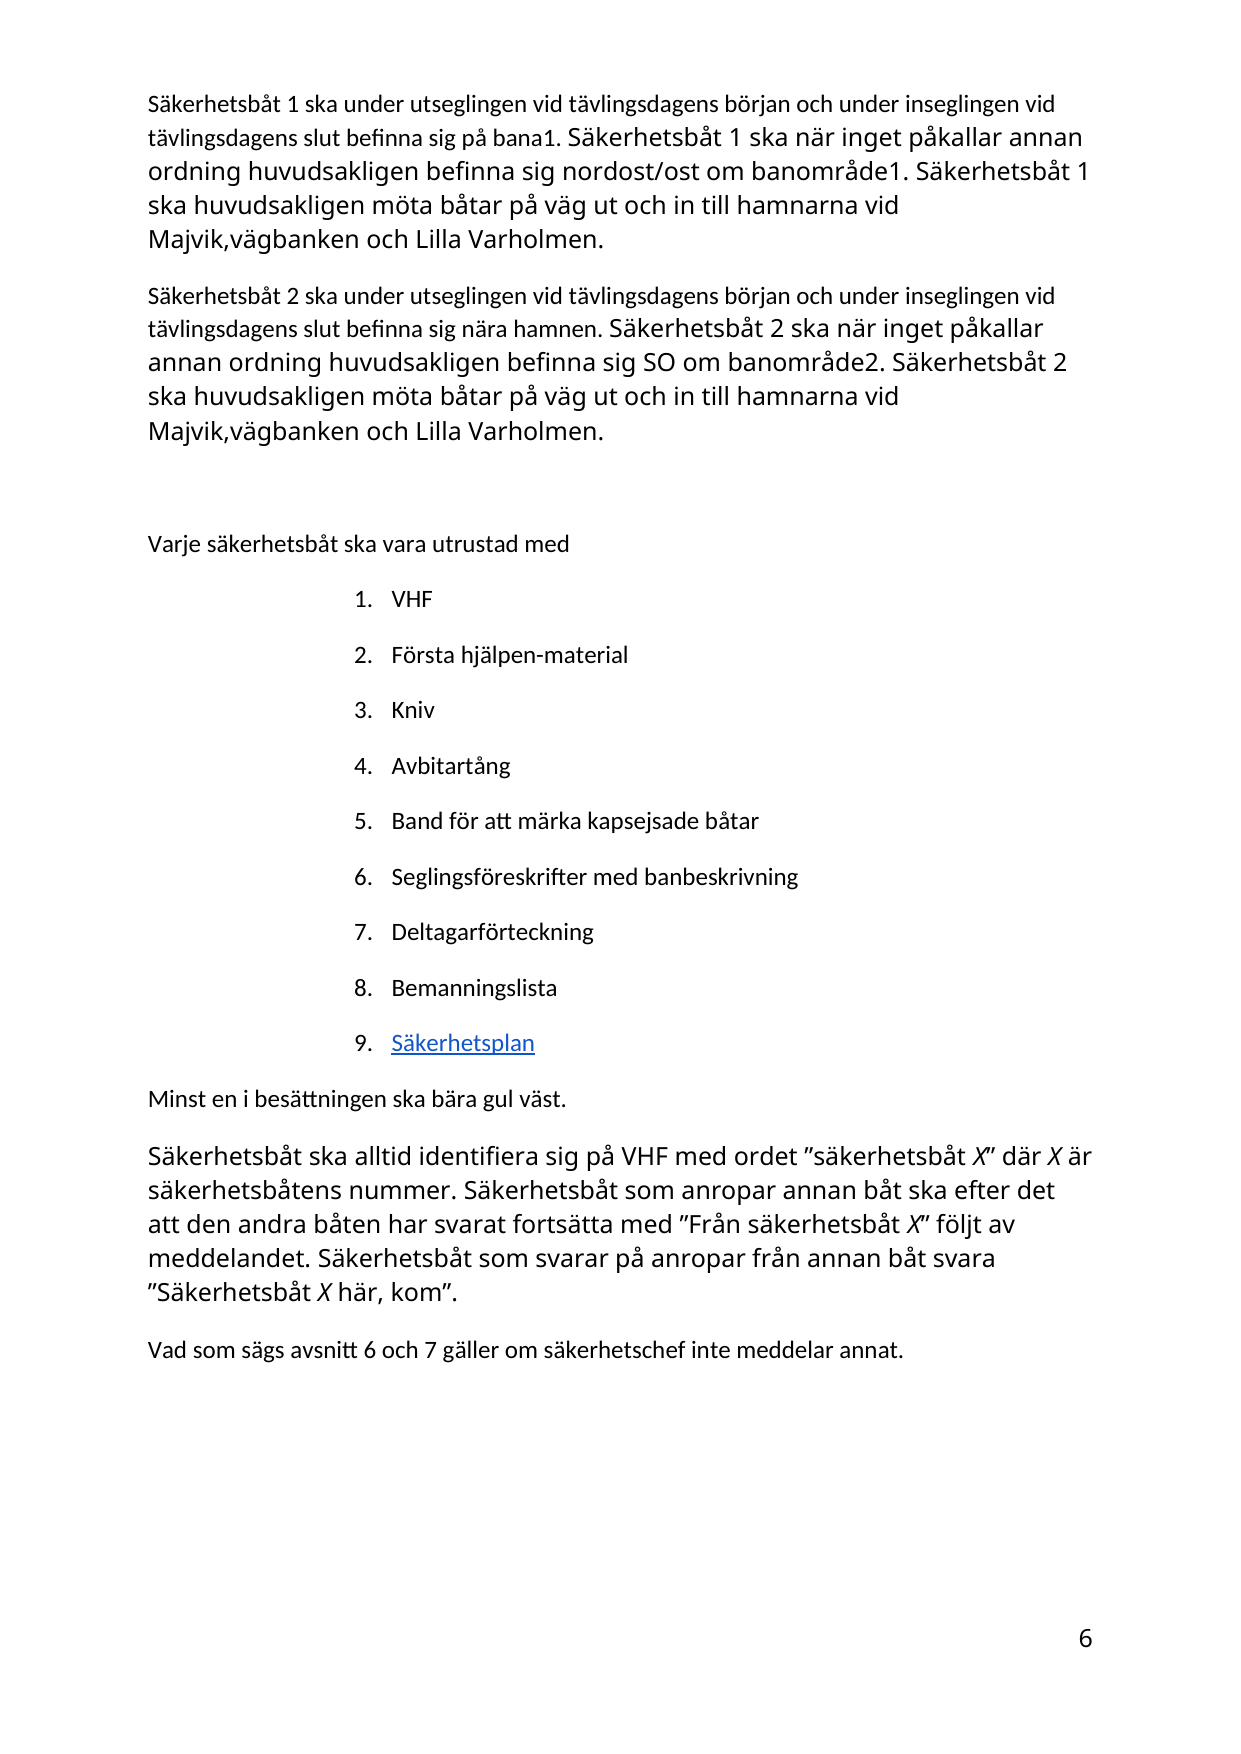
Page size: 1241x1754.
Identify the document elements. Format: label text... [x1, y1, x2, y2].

list Avbitartång [354, 750, 1092, 780]
list Kniv [354, 694, 1092, 725]
text Vad som sägs avsnitt 6 och 7 gäller om säkerhetschef inte meddelar annat. [148, 1334, 1092, 1364]
list Säkerhetsplan [354, 1027, 1092, 1058]
list VHF [354, 583, 1092, 614]
text Minst en i besättningen ska bära gul väst. [148, 1083, 1092, 1113]
text Säkerhetsbåt ska alltid identifiera sig på VHF med ordet ”säkerhetsbåt X” där X är säkerhetsbåtens nummer. Säkerhetsbåt som anropar annan båt ska efter det att den andra båten har svarat fortsätta med ”Från säkerhetsbåt X” följt av meddelandet. Säkerhetsbåt som svarar på anropar från annan båt svara ”Säkerhetsbåt X här, kom”. [148, 1138, 1092, 1309]
text Säkerhetsbåt 1 ska under utseglingen vid tävlingsdagens början och under inseglingen vid tävlingsdagens slut befinna sig på bana1. Säkerhetsbåt 1 ska när inget påkallar annan ordning huvudsakligen befinna sig nordost/ost om banområde1. Säkerhetsbåt 1 ska huvudsakligen möta båtar på väg ut och in till hamnarna vid Majvik,vägbanken och Lilla Varholmen. [148, 89, 1092, 255]
text Varje säkerhetsbåt ska vara utrustad med [148, 528, 1092, 558]
text Säkerhetsbåt 2 ska under utseglingen vid tävlingsdagens början och under inseglingen vid tävlingsdagens slut befinna sig nära hamnen. Säkerhetsbåt 2 ska när inget påkallar annan ordning huvudsakligen befinna sig SO om banområde2. Säkerhetsbåt 2 ska huvudsakligen möta båtar på väg ut och in till hamnarna vid Majvik,vägbanken och Lilla Varholmen. [148, 280, 1092, 447]
list Seglingsföreskrifter med banbeskrivning [354, 861, 1092, 891]
list Deltagarförteckning [354, 916, 1092, 947]
list Första hjälpen-material [354, 639, 1092, 669]
list Bemanningslista [354, 972, 1092, 1002]
list Band för att märka kapsejsade båtar [354, 805, 1092, 836]
